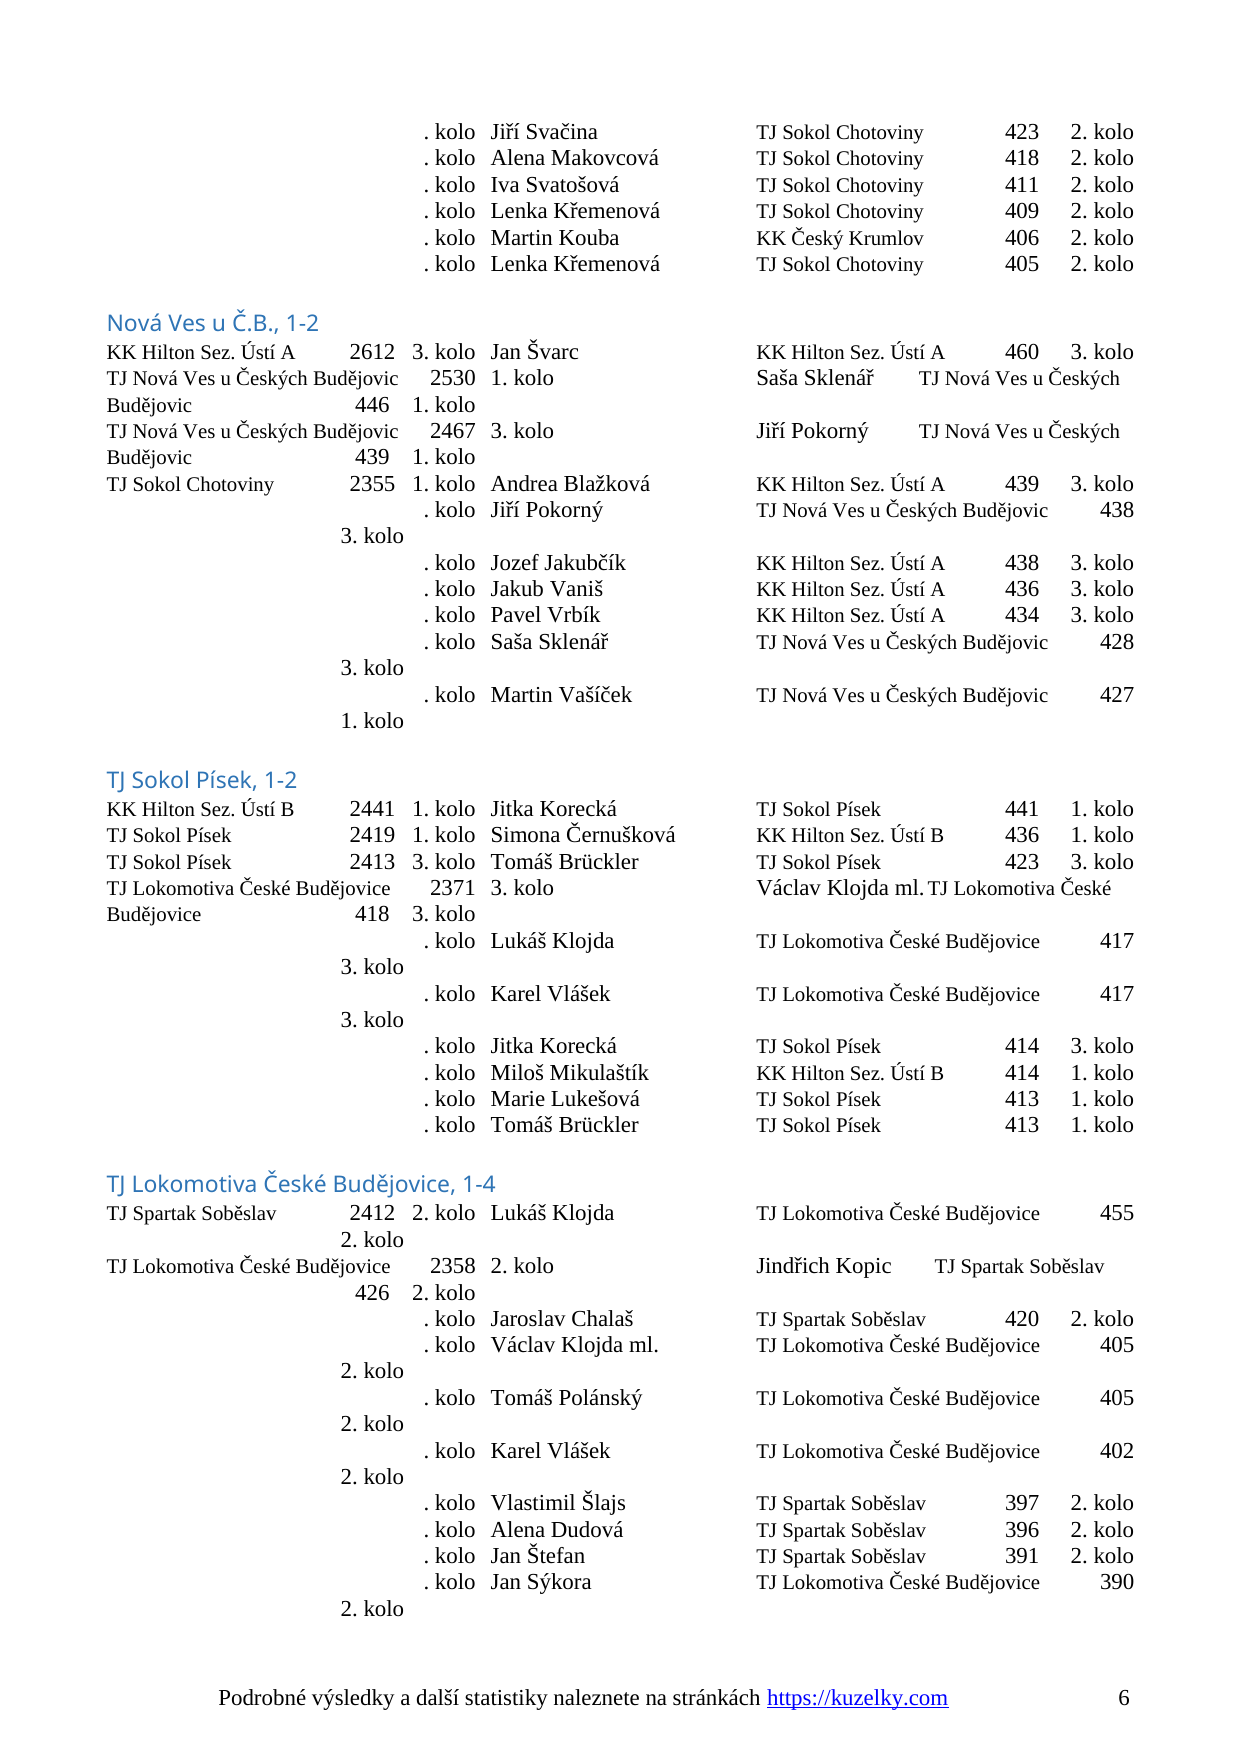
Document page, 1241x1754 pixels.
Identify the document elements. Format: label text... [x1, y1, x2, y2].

subtitle Nová Ves u Č.B., 1-2 [106, 307, 1134, 338]
text . kolo Tomáš Brückler TJ Sokol Písek 413 1. kolo [106, 1111, 1134, 1138]
text . kolo Karel Vlášek TJ Lokomotiva České Budějovice 402 2. kolo [106, 1437, 1134, 1489]
subtitle TJ Sokol Písek, 1-2 [106, 764, 1134, 795]
text . kolo Marie Lukešová TJ Sokol Písek 413 1. kolo [106, 1085, 1134, 1111]
text . kolo Jaroslav Chalaš TJ Spartak Soběslav 420 2. kolo [106, 1305, 1134, 1331]
text TJ Lokomotiva České Budějovice 2371 3. kolo Václav Klojda ml. TJ Lokomotiva České Budějovice 418 3. kolo [106, 874, 1134, 927]
text TJ Nová Ves u Českých Budějovic 2467 3. kolo Jiří Pokorný TJ Nová Ves u Českých Budějovic 439 1. kolo [106, 417, 1134, 470]
text TJ Nová Ves u Českých Budějovic 2530 1. kolo Saša Sklenář TJ Nová Ves u Českých Budějovic 446 1. kolo [106, 364, 1134, 417]
text . kolo Alena Dudová TJ Spartak Soběslav 396 2. kolo [106, 1516, 1134, 1542]
text . kolo Miloš Mikulaštík KK Hilton Sez. Ústí B 414 1. kolo [106, 1059, 1134, 1085]
text . kolo Jakub Vaniš KK Hilton Sez. Ústí A 436 3. kolo [106, 575, 1134, 602]
text KK Hilton Sez. Ústí B 2441 1. kolo Jitka Korecká TJ Sokol Písek 441 1. kolo [106, 795, 1134, 821]
text . kolo Martin Kouba KK Český Krumlov 406 2. kolo [106, 223, 1134, 250]
text TJ Sokol Chotoviny 2355 1. kolo Andrea Blažková KK Hilton Sez. Ústí A 439 3. kolo [106, 470, 1134, 496]
text TJ Sokol Písek 2419 1. kolo Simona Černušková KK Hilton Sez. Ústí B 436 1. kolo [106, 821, 1134, 848]
text . kolo Iva Svatošová TJ Sokol Chotoviny 411 2. kolo [106, 171, 1134, 197]
text KK Hilton Sez. Ústí A 2612 3. kolo Jan Švarc KK Hilton Sez. Ústí A 460 3. kolo [106, 338, 1134, 364]
text . kolo Martin Vašíček TJ Nová Ves u Českých Budějovic 427 1. kolo [106, 681, 1134, 733]
text . kolo Lenka Křemenová TJ Sokol Chotoviny 409 2. kolo [106, 197, 1134, 223]
text . kolo Alena Makovcová TJ Sokol Chotoviny 418 2. kolo [106, 144, 1134, 171]
text . kolo Saša Sklenář TJ Nová Ves u Českých Budějovic 428 3. kolo [106, 628, 1134, 681]
text . kolo Tomáš Polánský TJ Lokomotiva České Budějovice 405 2. kolo [106, 1384, 1134, 1437]
text . kolo Lenka Křemenová TJ Sokol Chotoviny 405 2. kolo [106, 250, 1134, 276]
text . kolo Vlastimil Šlajs TJ Spartak Soběslav 397 2. kolo [106, 1489, 1134, 1516]
text TJ Spartak Soběslav 2412 2. kolo Lukáš Klojda TJ Lokomotiva České Budějovice 455 2. kolo [106, 1199, 1134, 1252]
subtitle TJ Lokomotiva České Budějovice, 1-4 [106, 1168, 1134, 1199]
text . kolo Jan Sýkora TJ Lokomotiva České Budějovice 390 2. kolo [106, 1568, 1134, 1621]
text TJ Lokomotiva České Budějovice 2358 2. kolo Jindřich Kopic TJ Spartak Soběslav 426 2. kolo [106, 1252, 1134, 1305]
text . kolo Pavel Vrbík KK Hilton Sez. Ústí A 434 3. kolo [106, 602, 1134, 628]
text . kolo Jan Štefan TJ Spartak Soběslav 391 2. kolo [106, 1542, 1134, 1568]
text . kolo Lukáš Klojda TJ Lokomotiva České Budějovice 417 3. kolo [106, 927, 1134, 979]
text . kolo Václav Klojda ml. TJ Lokomotiva České Budějovice 405 2. kolo [106, 1331, 1134, 1384]
text TJ Sokol Písek 2413 3. kolo Tomáš Brückler TJ Sokol Písek 423 3. kolo [106, 848, 1134, 874]
text . kolo Jiří Svačina TJ Sokol Chotoviny 423 2. kolo [106, 118, 1134, 144]
text . kolo Jiří Pokorný TJ Nová Ves u Českých Budějovic 438 3. kolo [106, 496, 1134, 549]
text . kolo Karel Vlášek TJ Lokomotiva České Budějovice 417 3. kolo [106, 979, 1134, 1032]
text . kolo Jozef Jakubčík KK Hilton Sez. Ústí A 438 3. kolo [106, 549, 1134, 575]
text . kolo Jitka Korecká TJ Sokol Písek 414 3. kolo [106, 1032, 1134, 1059]
